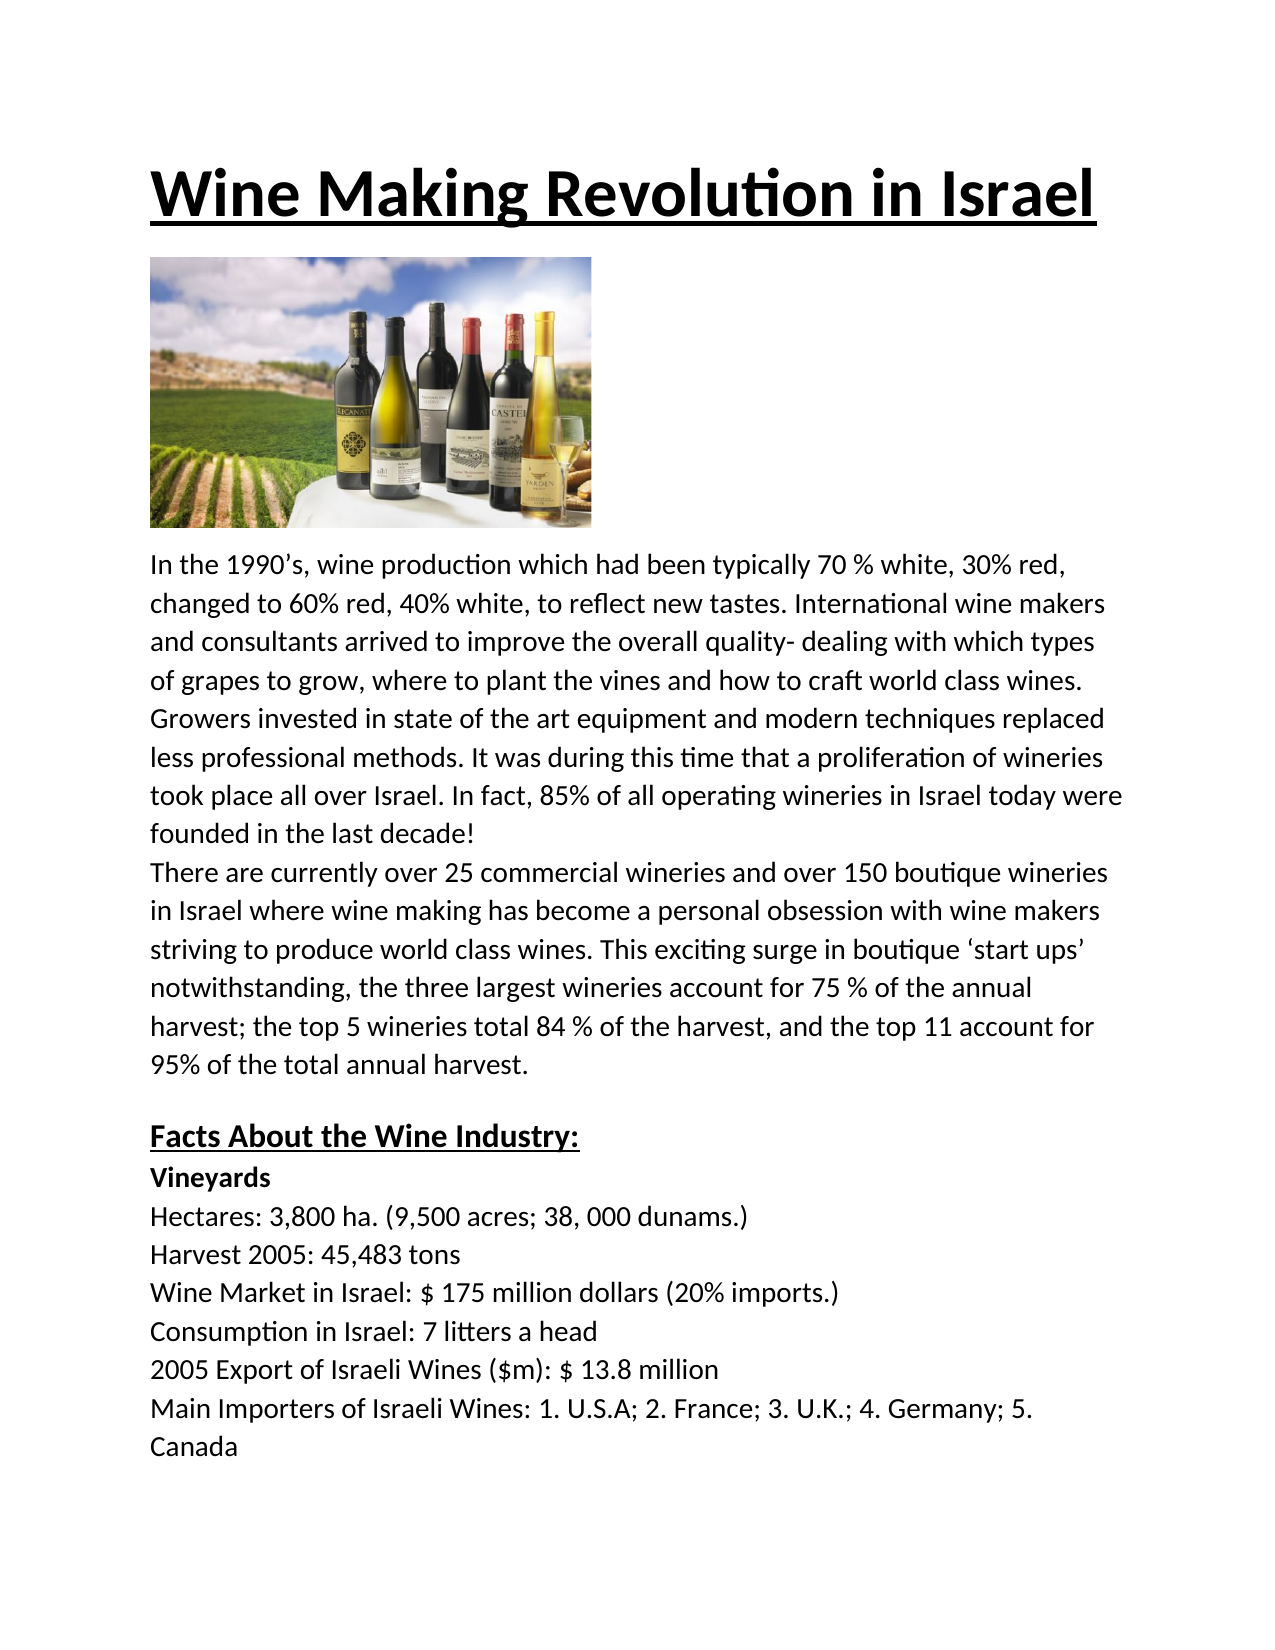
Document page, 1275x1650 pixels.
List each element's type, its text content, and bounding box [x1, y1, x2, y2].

text Consumption in Israel: 7 litters a head [150, 1313, 1125, 1348]
text Main Importers of Israeli Wines: 1. U.S.A; 2. France; 3. U.K.; 4. Germany; 5. Canada [150, 1390, 1125, 1464]
picture [150, 257, 592, 528]
text There are currently over 25 commercial wineries and over 150 boutique wineries in Israel where wine making has become a personal obsession with wine makers striving to produce world class wines. This exciting surge in boutique ‘start ups’ notwithstanding, the three largest wineries account for 75 % of the annual harvest; the top 5 wineries total 84 % of the harvest, and the top 11 account for 95% of the total annual harvest. Facts About the Wine Industry: [150, 854, 1125, 1156]
text Vineyards Hectares: 3,800 ha. (9,500 acres; 38, 000 dunams.) [150, 1159, 1125, 1233]
text 2005 Export of Israeli Wines ($m): $ 13.8 million [150, 1351, 1125, 1387]
text Wine Market in Israel: $ 175 million dollars (20% imports.) [150, 1274, 1125, 1310]
text Harvest 2005: 45,483 tons [150, 1236, 1125, 1272]
text Wine Making Revolution in Israel [150, 150, 1125, 234]
text In the 1990’s, wine production which had been typically 70 % white, 30% red, changed to 60% red, 40% white, to reflect new tastes. International wine makers and consultants arrived to improve the overall quality- dealing with which types of grapes to grow, where to plant the vines and how to craft world class wines. Growers invested in state of the art equipment and modern techniques replaced less professional methods. It was during this time that a proliferation of wineries took place all over Israel. In fact, 85% of all operating wineries in Israel today were founded in the last decade! [150, 546, 1125, 851]
